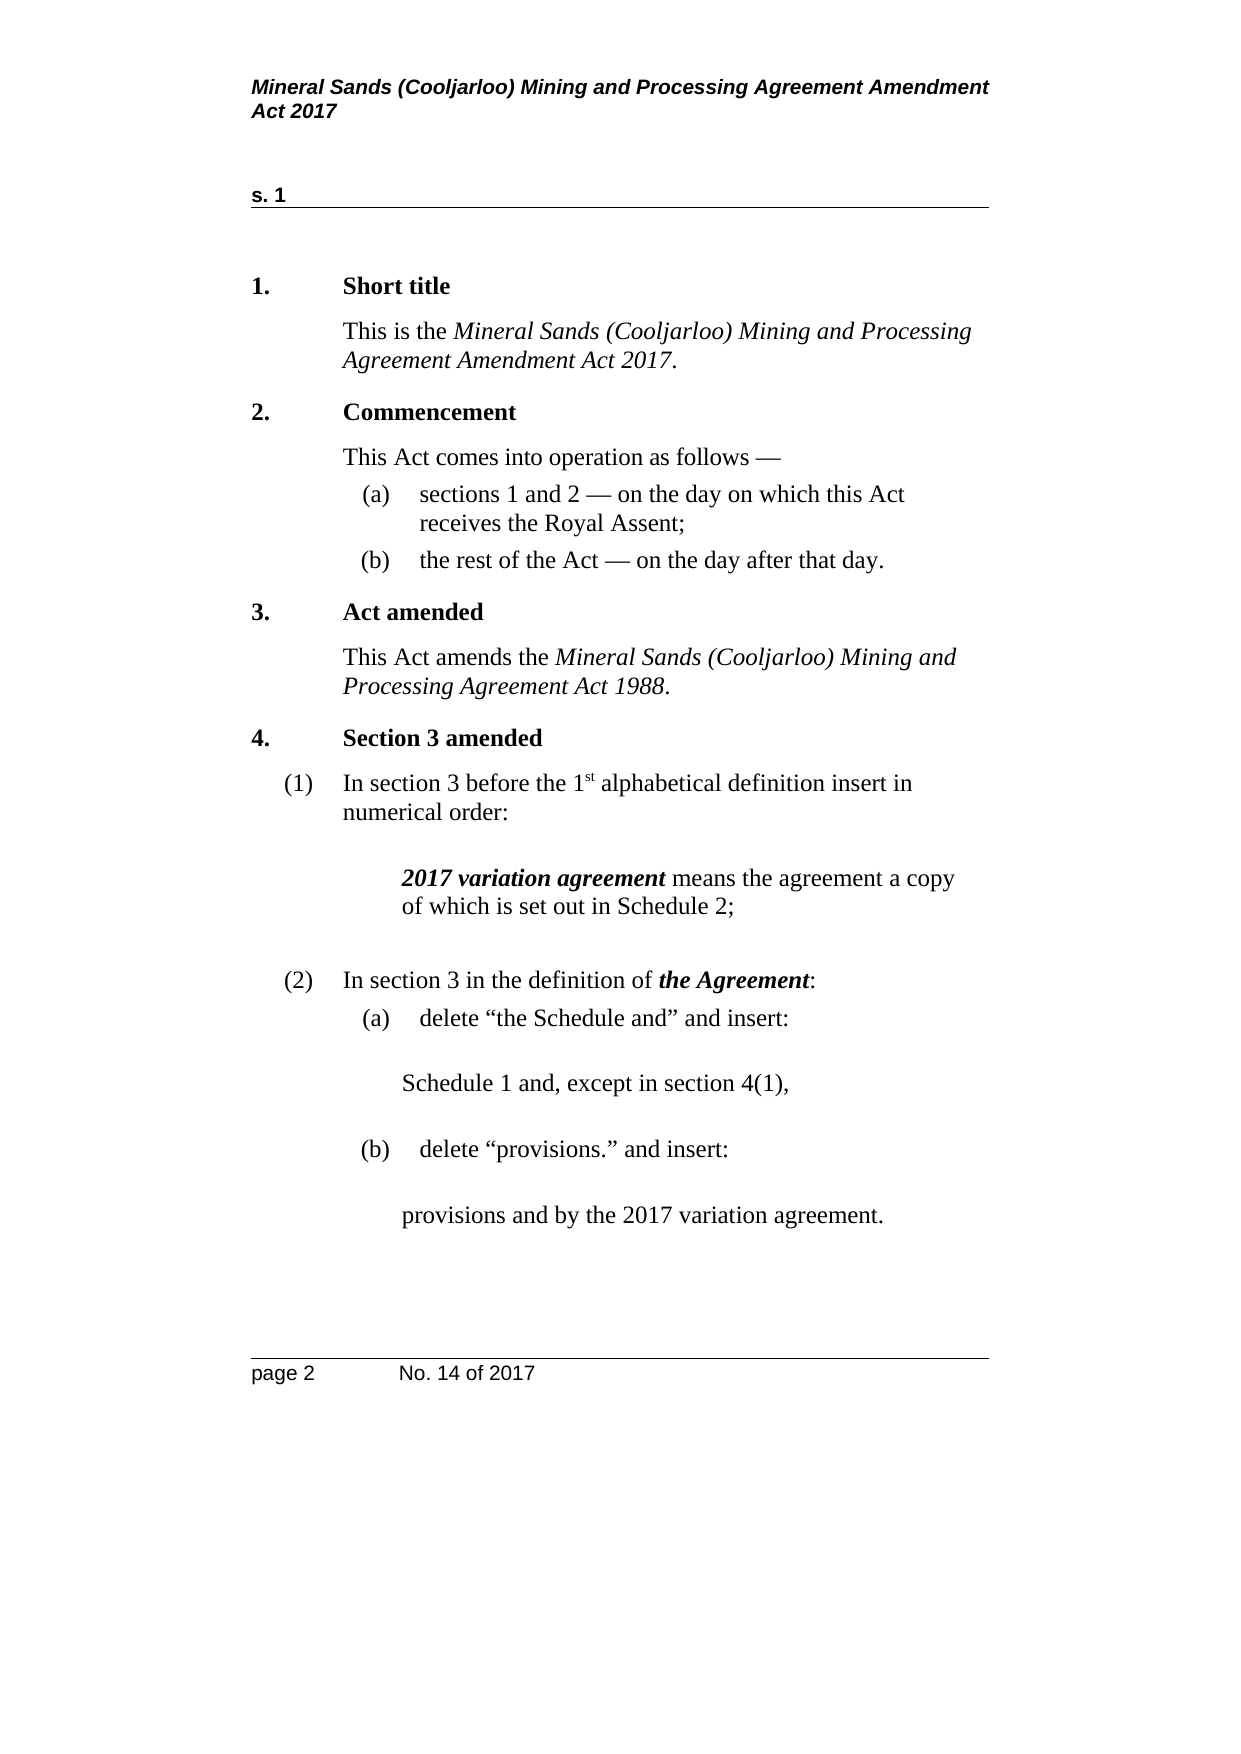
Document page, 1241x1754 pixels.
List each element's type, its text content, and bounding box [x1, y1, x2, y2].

text (a) delete “the Schedule and” and insert: [251, 1003, 989, 1031]
text (2) In section 3 in the definition of the Agreement: [251, 966, 989, 994]
subtitle 2. Commencement [251, 397, 989, 426]
subtitle 3. Act amended [251, 597, 989, 626]
text (a) sections 1 and 2 — on the day on which this Act receives the Royal Assent; [251, 479, 989, 537]
text (1) In section 3 before the 1st alphabetical definition insert in numerical order: [251, 768, 989, 826]
text This is the Mineral Sands (Cooljarloo) Mining and Processing Agreement Amendment Act 2017. [251, 316, 989, 374]
text (b) delete “provisions.” and insert: [251, 1134, 989, 1163]
text provisions and by the 2017 variation agreement. [310, 1200, 959, 1229]
text 2017 variation agreement means the agreement a copy of which is set out in Schedule 2; [310, 863, 959, 920]
text (b) the rest of the Act — on the day after that day. [251, 545, 989, 574]
subtitle 1. Short title [251, 271, 989, 300]
text This Act amends the Mineral Sands (Cooljarloo) Mining and Processing Agreement Act 1988. [251, 642, 989, 700]
text This Act comes into operation as follows — [251, 442, 989, 471]
text Schedule 1 and, except in section 4(1), [310, 1068, 959, 1097]
subtitle 4. Section 3 amended [251, 723, 989, 751]
